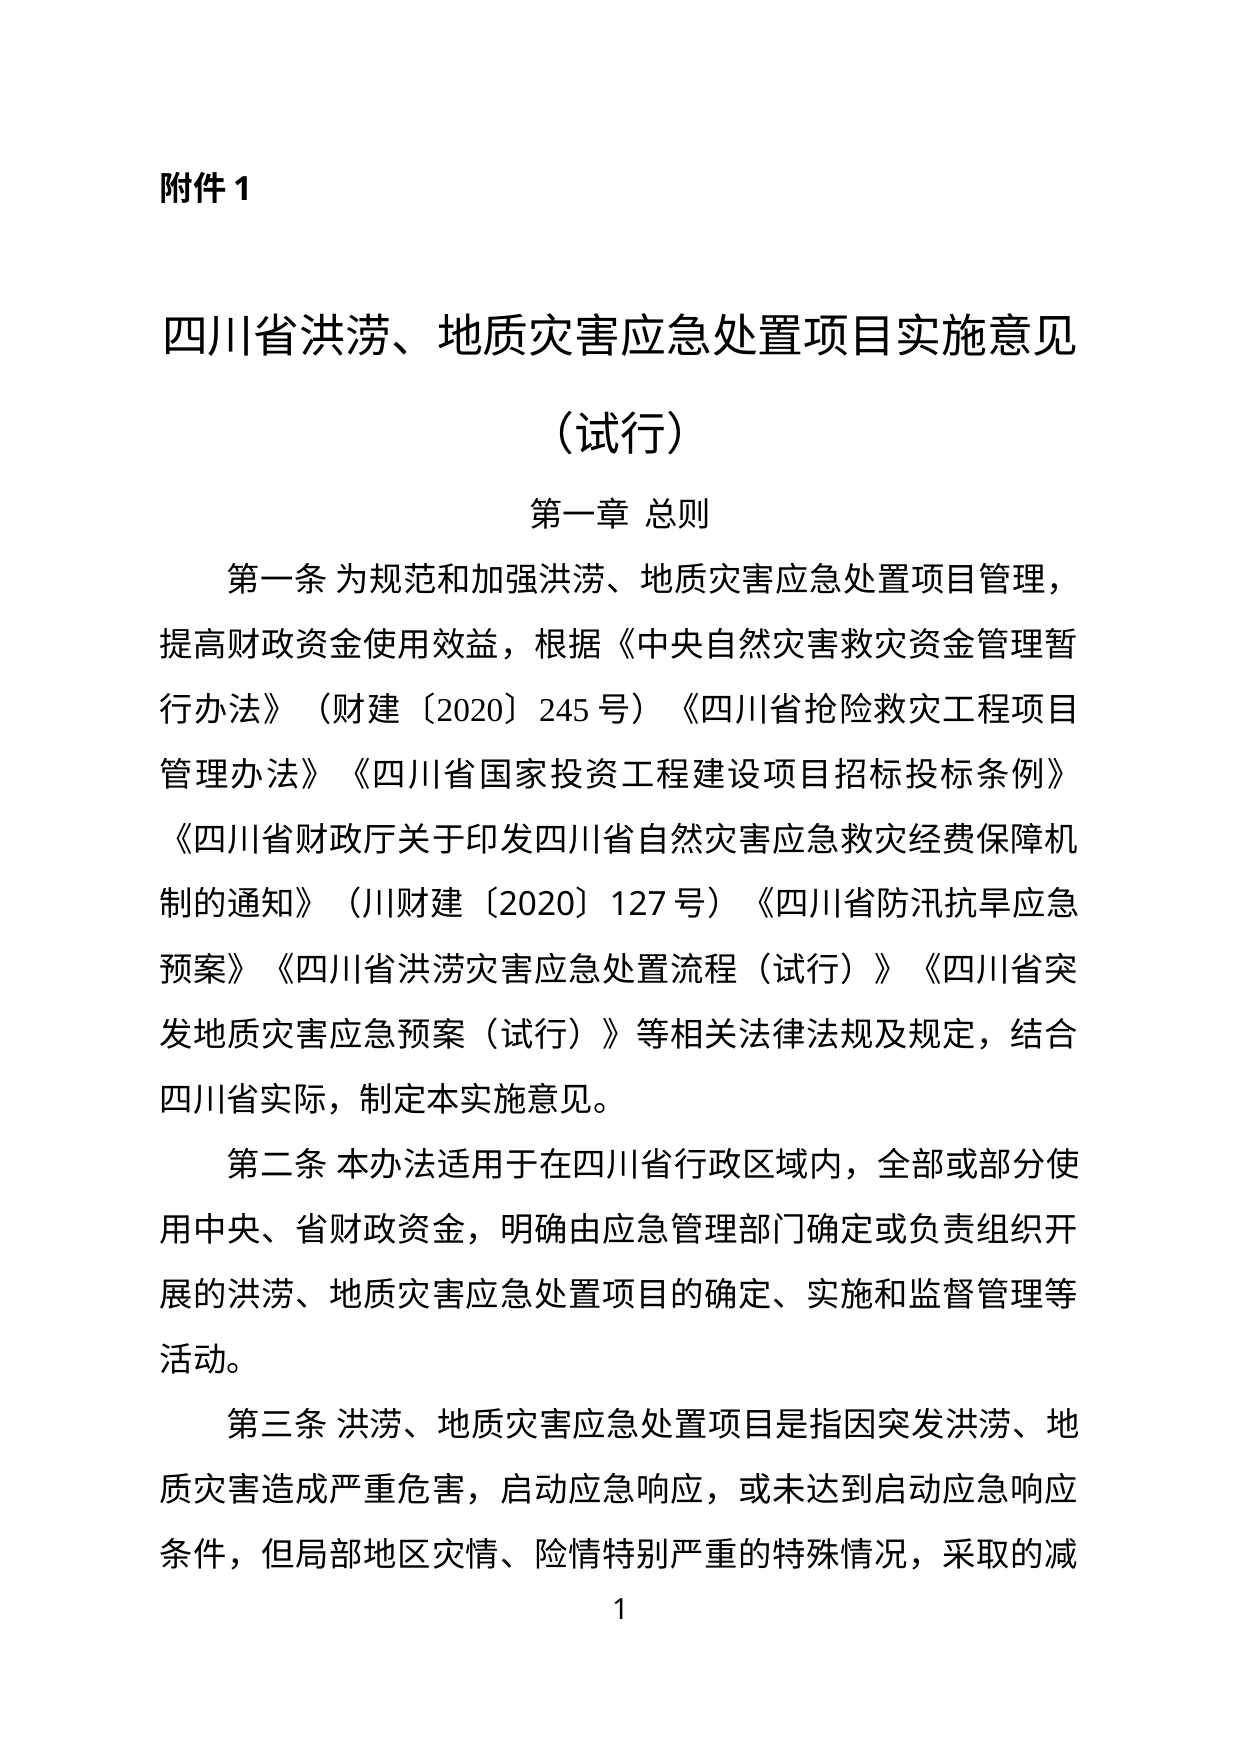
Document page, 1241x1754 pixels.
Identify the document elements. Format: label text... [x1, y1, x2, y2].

text 四川省洪涝、地质灾害应急处置项目实施意见 [159, 284, 1081, 381]
text （试行） [159, 381, 1081, 479]
text 附件1 [159, 154, 1081, 219]
text 第二条 本办法适用于在四川省行政区域内，全部或部分使用中央、省财政资金，明确由应急管理部门确定或负责组织开展的洪涝、地质灾害应急处置项目的确定、实施和监督管理等活动。 [159, 1129, 1081, 1389]
text 第一条 为规范和加强洪涝、地质灾害应急处置项目管理，提高财政资金使用效益，根据《中央自然灾害救灾资金管理暂行办法》（财建〔2020〕245号）《四川省抢险救灾工程项目管理办法》《四川省国家投资工程建设项目招标投标条例》《四川省财政厅关于印发四川省自然灾害应急救灾经费保障机制的通知》（川财建〔2020〕127号）《四川省防汛抗旱应急预案》《四川省洪涝灾害应急处置流程（试行）》《四川省突发地质灾害应急预案（试行）》等相关法律法规及规定，结合四川省实际，制定本实施意见。 [159, 544, 1081, 1129]
text 第一章 总则 [159, 479, 1081, 544]
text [159, 1389, 1081, 1584]
